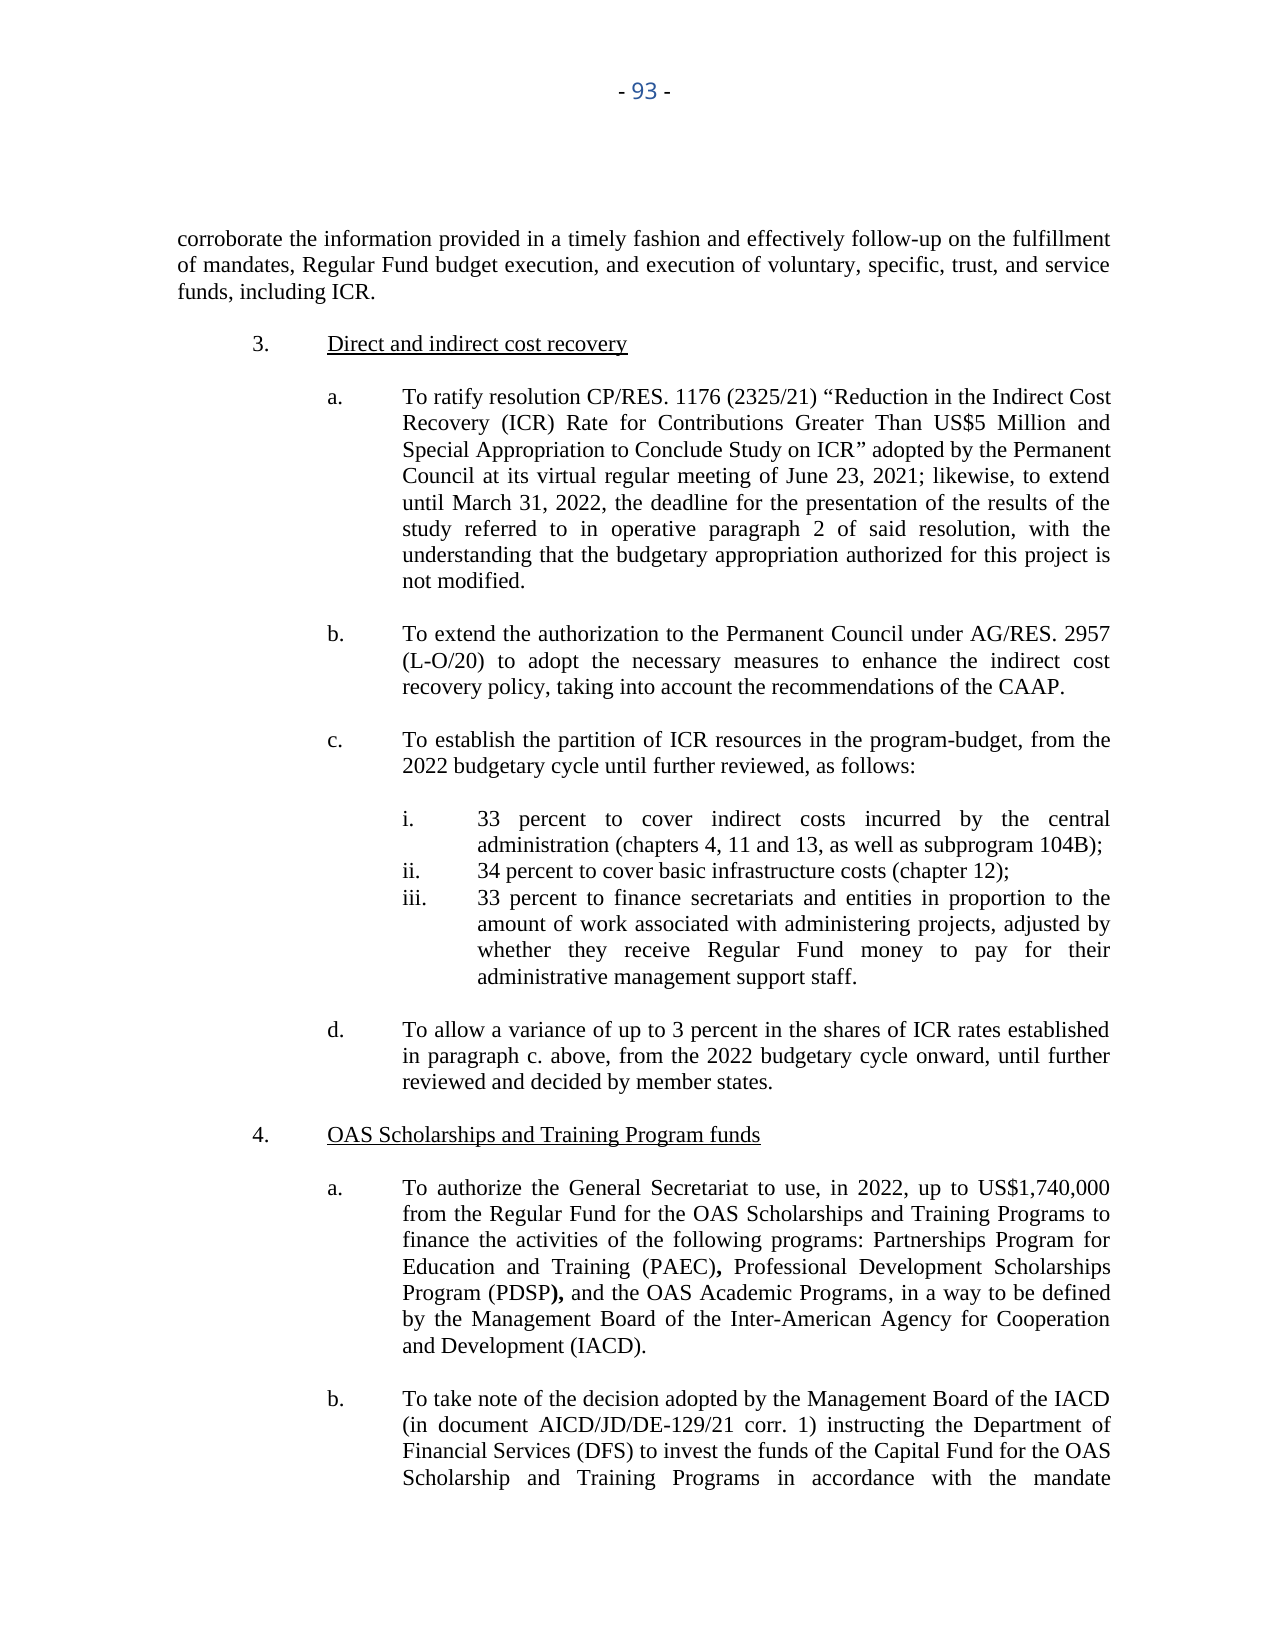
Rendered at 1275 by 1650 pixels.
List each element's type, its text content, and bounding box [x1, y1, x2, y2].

text a. To authorize the General Secretariat to use, in 2022, up to US$1,740,000 from the Regular Fund for the OAS Scholarships and Training Programs to finance the activities of the following programs: Partnerships Program for Education and Training (PAEC), Professional Development Scholarships Program (PDSP), and the OAS Academic Programs, in a way to be defined by the Management Board of the Inter-American Agency for Cooperation and Development (IACD). [327, 1174, 1111, 1358]
text d. To allow a variance of up to 3 percent in the shares of ICR rates established in paragraph c. above, from the 2022 budgetary cycle onward, until further reviewed and decided by member states. [327, 1016, 1111, 1095]
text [177, 225, 1111, 304]
text iii. 33 percent to finance secretariats and entities in proportion to the amount of work associated with administering projects, adjusted by whether they receive Regular Fund money to pay for their administrative management support staff. [402, 884, 1111, 989]
list Direct and indirect cost recovery [252, 330, 1111, 357]
text a. To ratify resolution CP/RES. 1176 (2325/21) “Reduction in the Indirect Cost Recovery (ICR) Rate for Contributions Greater Than US$5 Million and Special Appropriation to Conclude Study on ICR” adopted by the Permanent Council at its virtual regular meeting of June 23, 2021; likewise, to extend until March 31, 2022, the deadline for the presentation of the results of the study referred to in operative paragraph 2 of said resolution, with the understanding that the budgetary appropriation authorized for this project is not modified. [327, 383, 1111, 594]
text b. To extend the authorization to the Permanent Council under AG/RES. 2957 (L-O/20) to adopt the necessary measures to enhance the indirect cost recovery policy, taking into account the recommendations of the CAAP. [327, 620, 1111, 699]
list OAS Scholarships and Training Program funds [252, 1121, 1111, 1147]
text i. 33 percent to cover indirect costs incurred by the central administration (chapters 4, 11 and 13, as well as subprogram 104B); [402, 805, 1111, 857]
text ii. 34 percent to cover basic infrastructure costs (chapter 12); [402, 857, 1111, 884]
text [327, 1384, 1111, 1490]
text c. To establish the partition of ICR resources in the program-budget, from the 2022 budgetary cycle until further reviewed, as follows: [327, 726, 1111, 778]
